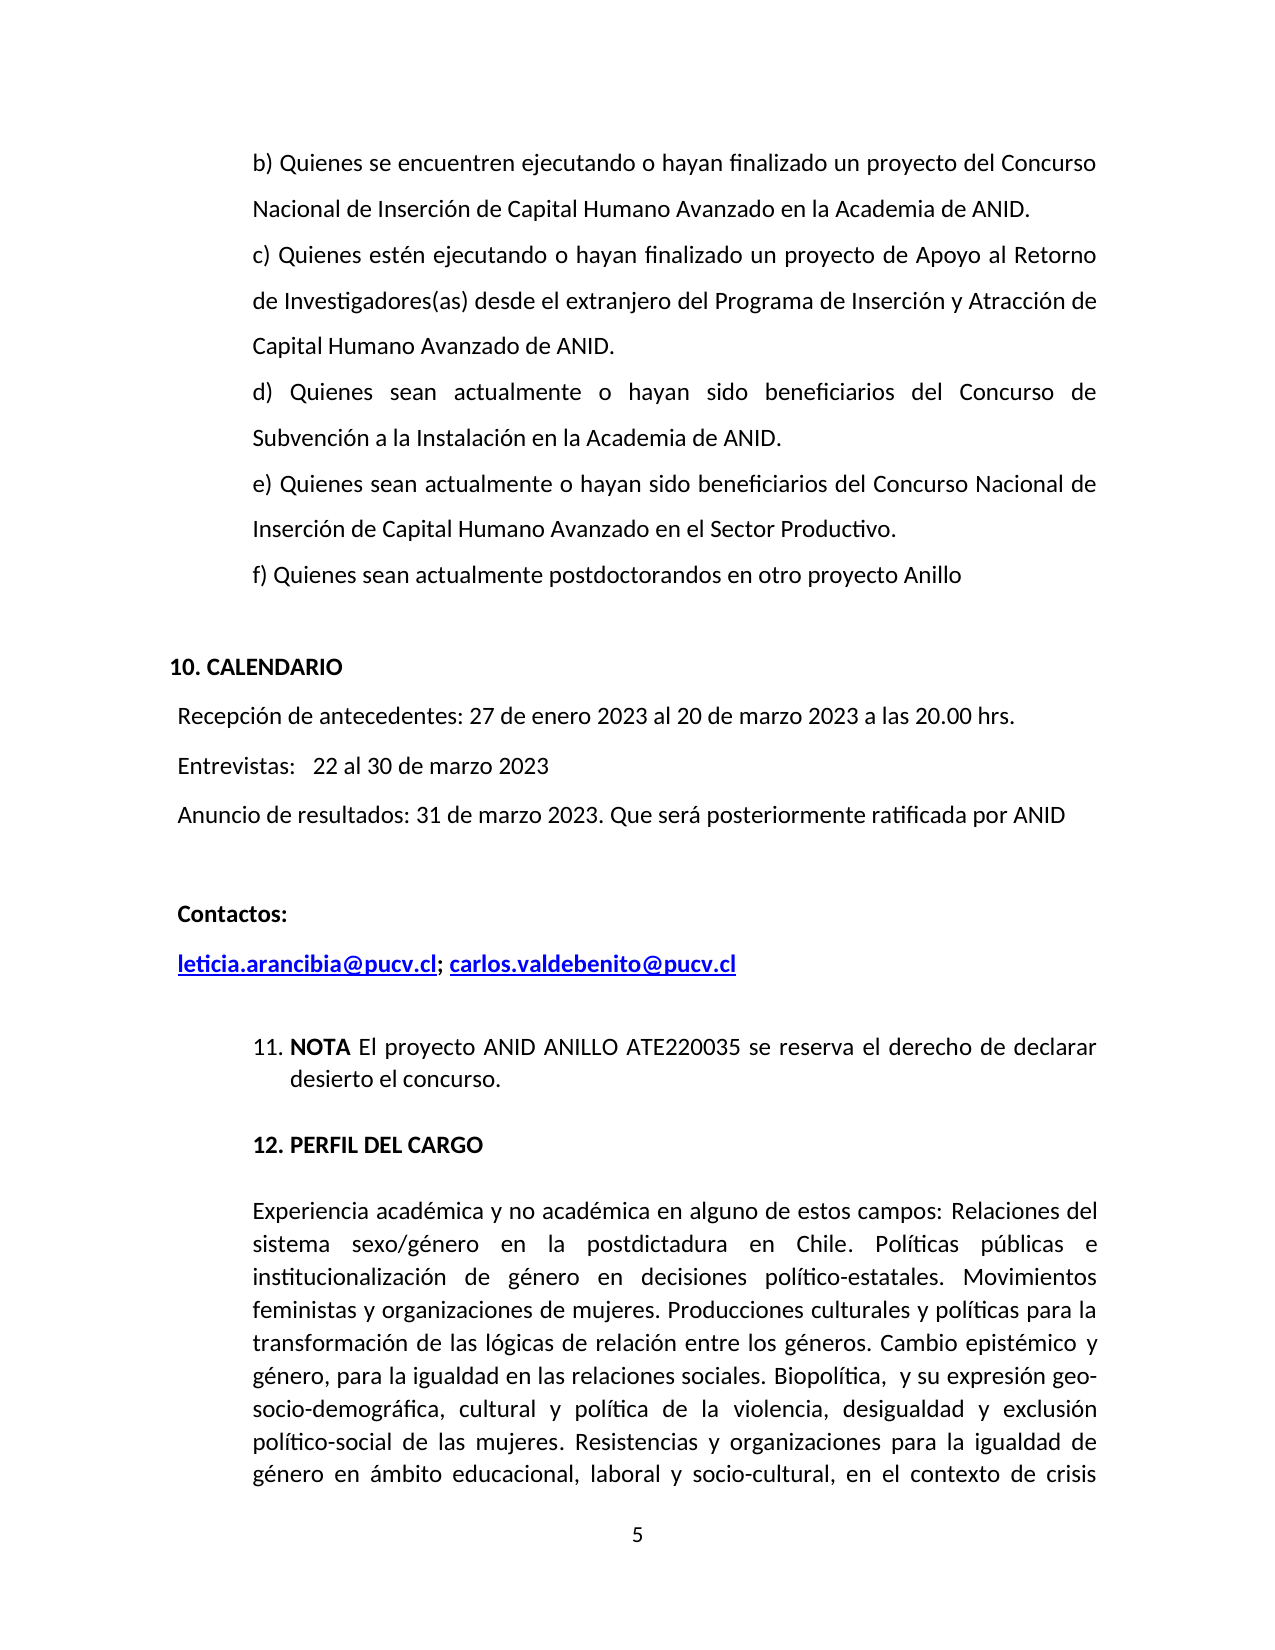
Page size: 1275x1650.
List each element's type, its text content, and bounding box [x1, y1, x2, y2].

list PERFIL DEL CARGO [252, 1129, 1098, 1160]
text d) Quienes sean actualmente o hayan sido beneficiarios del Concurso de Subvención a la Instalación en la Academia de ANID. [252, 376, 1098, 452]
text Anuncio de resultados: 31 de marzo 2023. Que será posteriormente ratificada por ANID [177, 799, 1098, 830]
list CALENDARIO [169, 651, 1098, 681]
list NOTA El proyecto ANID ANILLO ATE220035 se reserva el derecho de declarar desierto el concurso. [252, 1031, 1098, 1094]
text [252, 1195, 1098, 1489]
text b) Quienes se encuentren ejecutando o hayan finalizado un proyecto del Concurso Nacional de Inserción de Capital Humano Avanzado en la Academia de ANID. [252, 148, 1098, 224]
text f) Quienes sean actualmente postdoctorandos en otro proyecto Anillo [252, 559, 1098, 590]
text leticia.arancibia@pucv.cl; carlos.valdebenito@pucv.cl [177, 948, 1098, 979]
text c) Quienes estén ejecutando o hayan finalizado un proyecto de Apoyo al Retorno de Investigadores(as) desde el extranjero del Programa de Inserción y Atracción de Capital Humano Avanzado de ANID. [252, 239, 1098, 361]
text Recepción de antecedentes: 27 de enero 2023 al 20 de marzo 2023 a las 20.00 hrs. [177, 700, 1098, 731]
text Contactos: [177, 898, 1098, 929]
text Entrevistas: 22 al 30 de marzo 2023 [177, 750, 1098, 780]
text e) Quienes sean actualmente o hayan sido beneficiarios del Concurso Nacional de Inserción de Capital Humano Avanzado en el Sector Productivo. [252, 468, 1098, 544]
